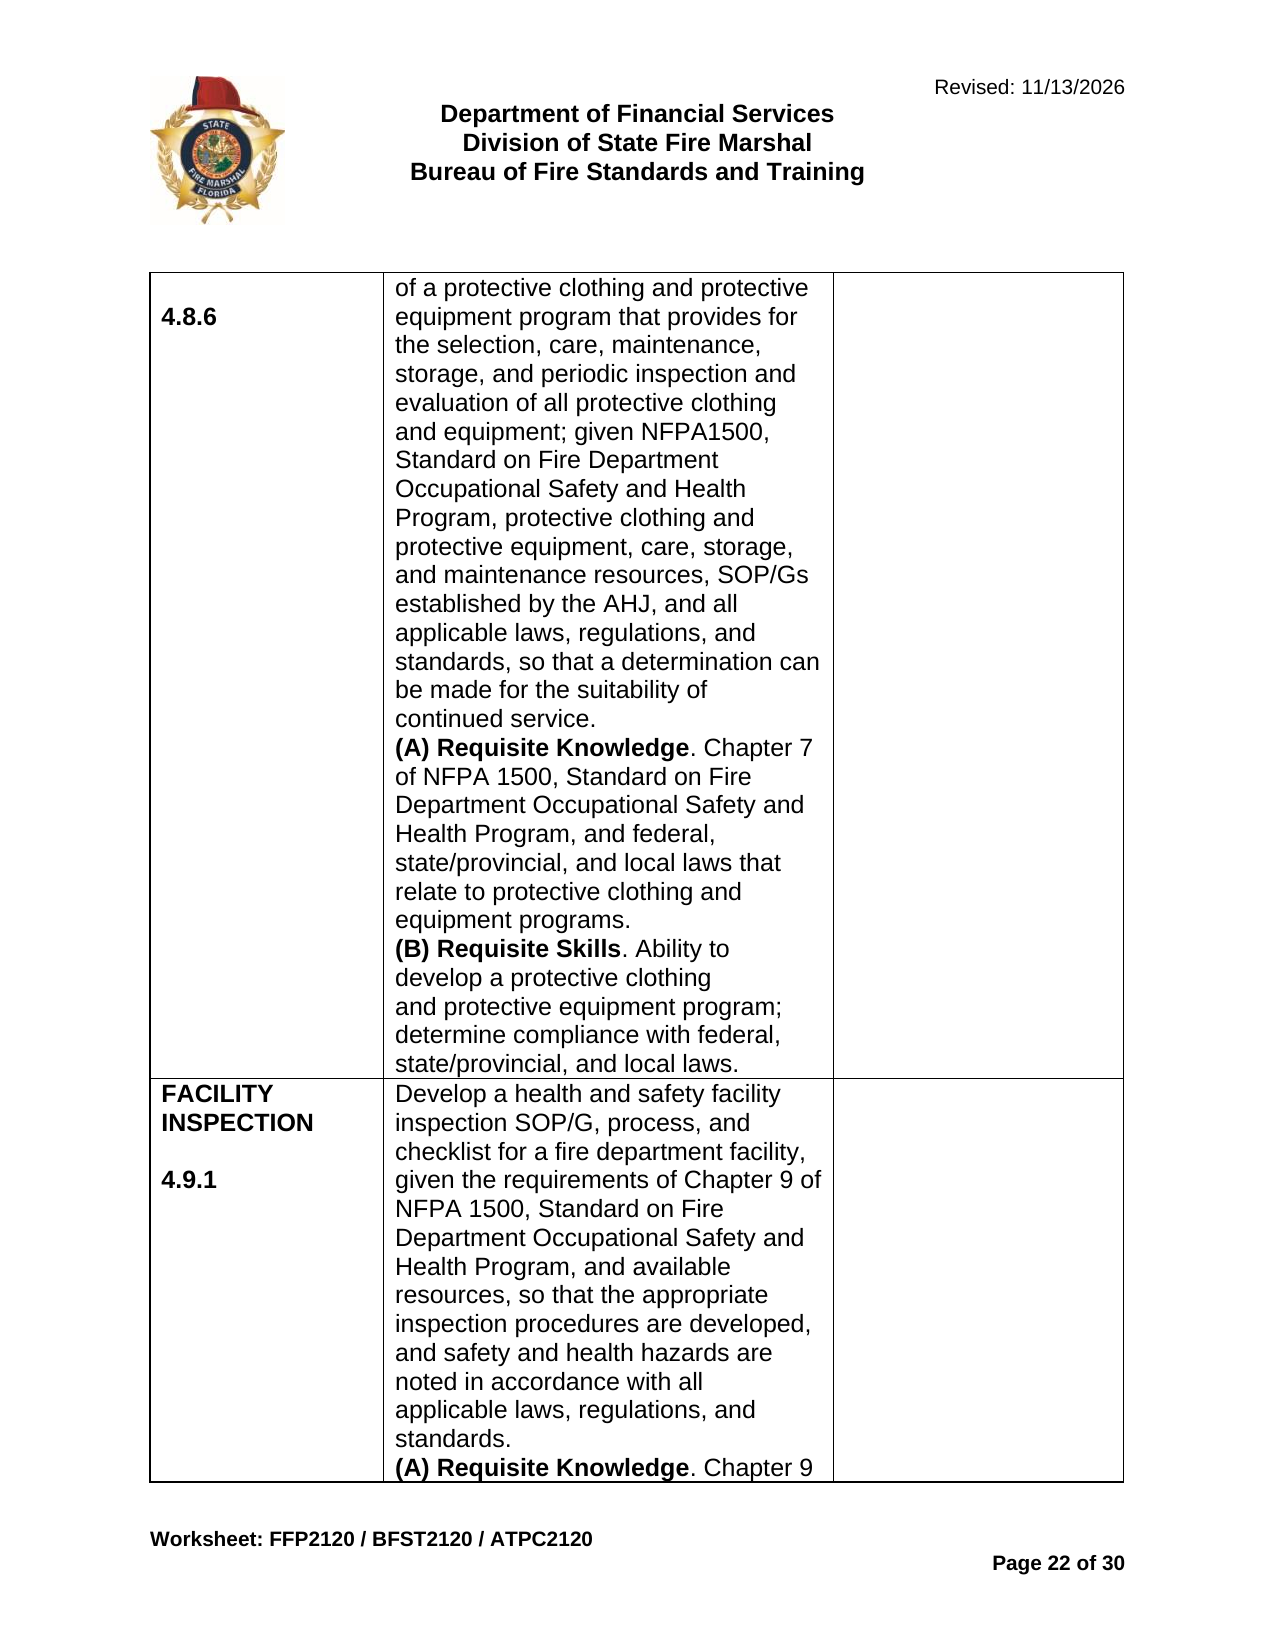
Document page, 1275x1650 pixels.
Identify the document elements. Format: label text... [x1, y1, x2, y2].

table_cell FACILITY INSPECTION 4.9.1 [151, 1079, 383, 1481]
picture [150, 76, 285, 225]
table_cell [834, 1079, 1123, 1481]
table_cell APPARATUS AND EQUIPMENT 4.8.6 [151, 273, 383, 1078]
table_cell [834, 273, 1123, 1078]
